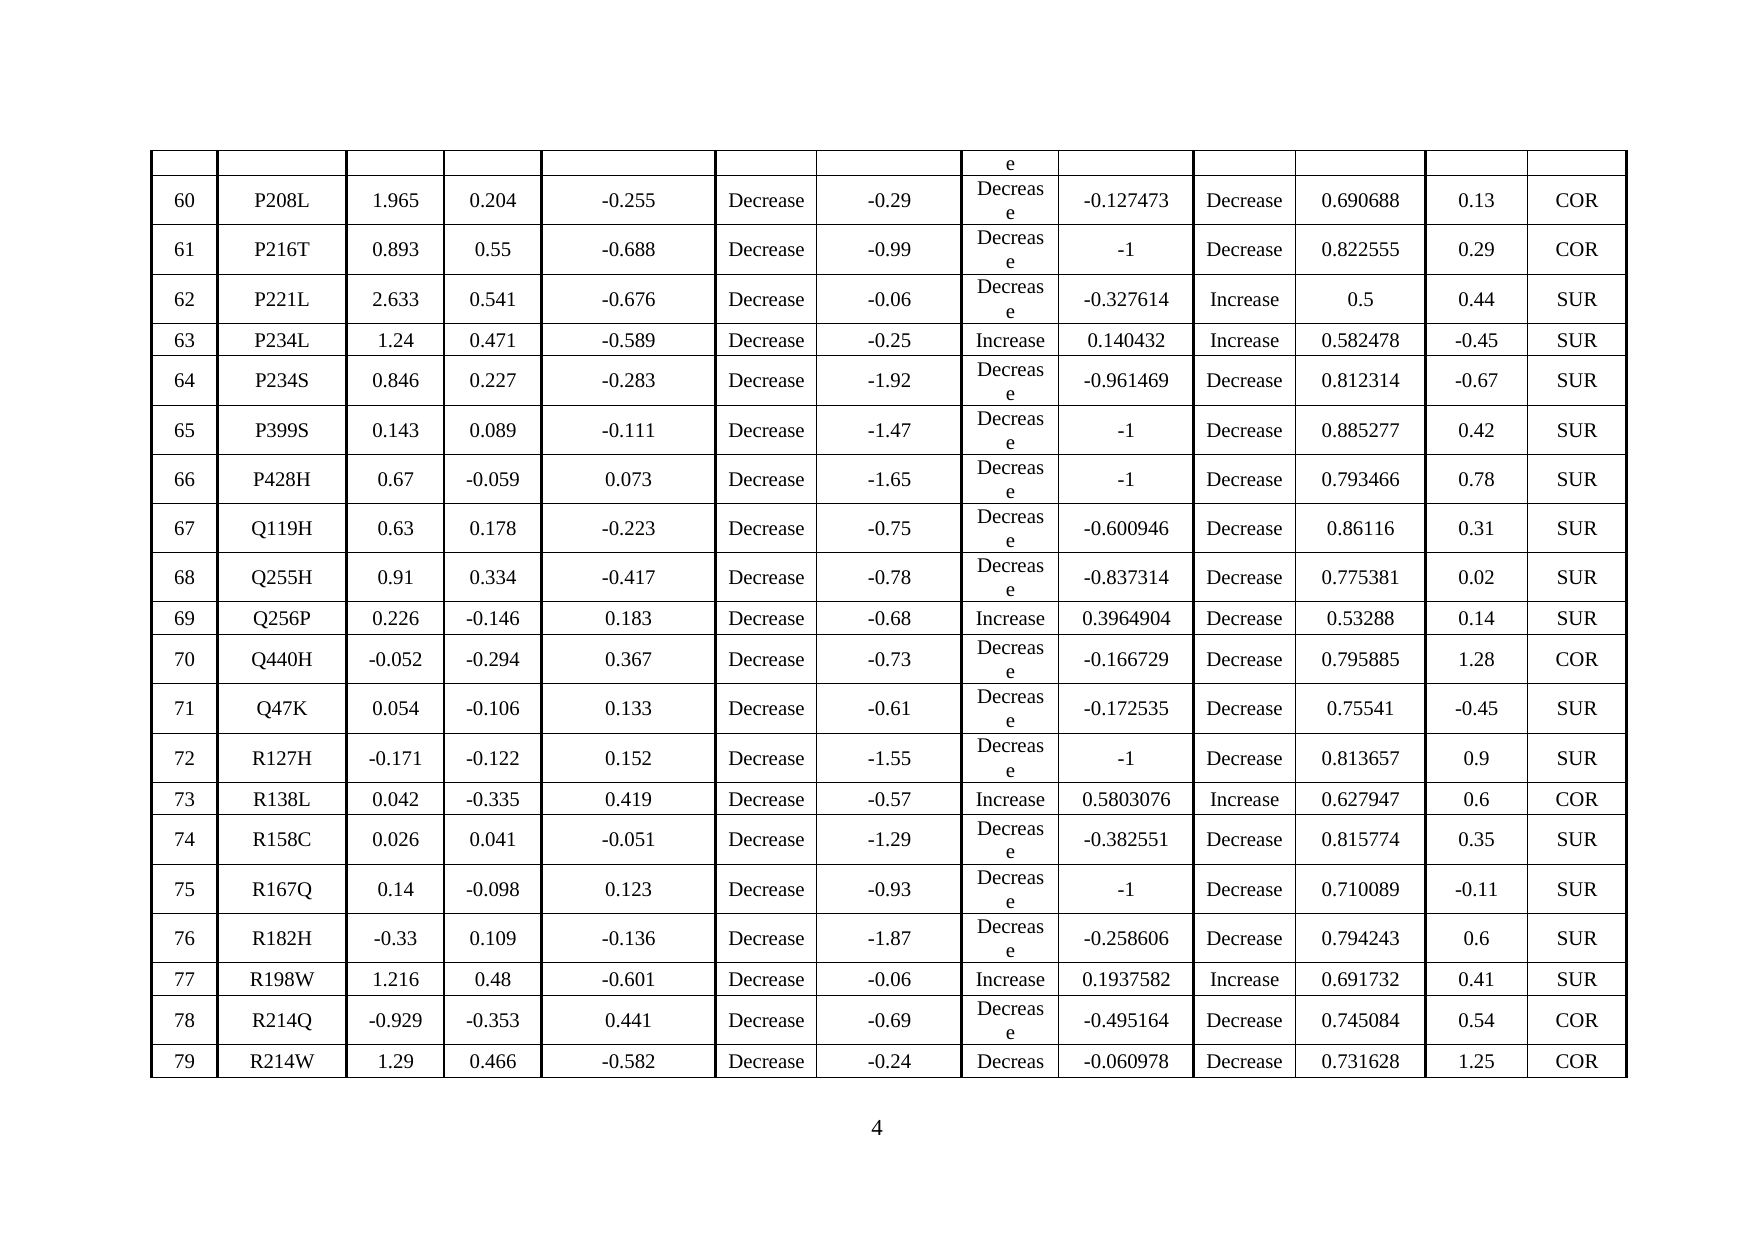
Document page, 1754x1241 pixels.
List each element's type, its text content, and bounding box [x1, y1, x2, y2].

table_cell P208L [219, 176, 345, 224]
table_cell 0.133 [543, 684, 714, 732]
table_cell -0.327614 [1059, 275, 1192, 323]
table_cell Decrease [1195, 225, 1295, 273]
table_cell Increase [1195, 275, 1295, 323]
table_cell -0.171 [348, 734, 443, 782]
table_cell 64 [153, 356, 216, 404]
table_cell -0.11 [1427, 865, 1527, 913]
table_cell -0.961469 [1059, 356, 1192, 404]
table_cell Decrease [963, 176, 1058, 224]
table_cell R182H [219, 914, 345, 962]
table_cell 59 [153, 151, 216, 175]
table_cell 72 [153, 734, 216, 782]
table_cell 0.109 [445, 914, 540, 962]
table_cell -0.57 [817, 783, 960, 814]
table_cell -0.25 [817, 324, 960, 355]
table_cell -0.059 [445, 455, 540, 503]
table_cell Decrease [1195, 504, 1295, 552]
table_cell 0.02 [1427, 553, 1527, 601]
table_cell Decrease [717, 602, 816, 634]
table_cell 0.334 [445, 553, 540, 601]
table_cell -0.335 [445, 783, 540, 814]
table_cell Decrease [717, 406, 816, 454]
table_cell 0.183 [543, 602, 714, 634]
table_cell SUR [1528, 684, 1625, 732]
table_cell COR [1528, 151, 1625, 175]
table_cell Decrease [963, 151, 1058, 175]
table_cell -1 [1059, 734, 1192, 782]
table_cell Decrease [717, 684, 816, 732]
table_cell Increase [1195, 963, 1295, 995]
table_cell 68 [153, 553, 216, 601]
table_cell Decrease [963, 406, 1058, 454]
table_cell Decrease [1195, 151, 1295, 175]
table_cell -1.29 [817, 815, 960, 863]
table_cell 75 [153, 865, 216, 913]
table_cell 0.794243 [1296, 914, 1424, 962]
table_cell Increase [1195, 783, 1295, 814]
table_cell 0.226 [348, 602, 443, 634]
table_cell -0.106 [445, 684, 540, 732]
table_cell -1 [1059, 406, 1192, 454]
table_cell 62 [153, 275, 216, 323]
table_cell 0.48 [445, 963, 540, 995]
table_cell -0.45 [1427, 684, 1527, 732]
table_cell Decrease [1195, 684, 1295, 732]
table_cell Decrease [717, 504, 816, 552]
table_cell 0.731628 [1296, 1045, 1424, 1077]
table_cell Decrease [717, 914, 816, 962]
table_cell -0.68 [817, 602, 960, 634]
table_cell Decrease [717, 815, 816, 863]
table_cell P216T [219, 225, 345, 273]
table_cell 77 [153, 963, 216, 995]
table_cell 0.404 [348, 151, 443, 175]
table_cell P234L [219, 324, 345, 355]
table_cell N427T [219, 151, 345, 175]
table_cell 0.91 [348, 553, 443, 601]
table_cell 63 [153, 324, 216, 355]
table_cell Decrease [963, 356, 1058, 404]
table_cell -0.283 [543, 356, 714, 404]
table_cell Decrease [717, 356, 816, 404]
table_cell Decrease [1195, 1045, 1295, 1077]
table_cell 0.78 [1427, 455, 1527, 503]
table_cell -0.258606 [1059, 914, 1192, 962]
table_cell SUR [1528, 734, 1625, 782]
table_cell COR [1528, 1045, 1625, 1077]
table_cell 0.75541 [1296, 684, 1424, 732]
table_cell -1 [1059, 225, 1192, 273]
table_cell R198W [219, 963, 345, 995]
table_cell 0.471 [445, 324, 540, 355]
table_cell 0.196 [445, 151, 540, 175]
table_cell Decrease [1195, 553, 1295, 601]
table_cell 0.14 [1427, 602, 1527, 634]
table_cell 70 [153, 635, 216, 683]
table_cell 0.885277 [1296, 406, 1424, 454]
table_cell 0.6 [1427, 914, 1527, 962]
table_cell Q47K [219, 684, 345, 732]
table_cell 0.054 [348, 684, 443, 732]
table_cell -0.122 [445, 734, 540, 782]
table_cell -0.45 [1427, 324, 1527, 355]
table_cell Decrease [963, 504, 1058, 552]
table_cell -0.99 [817, 225, 960, 273]
table_cell -0.255 [543, 176, 714, 224]
table_cell 73 [153, 783, 216, 814]
table_cell Decrease [717, 1045, 816, 1077]
table_cell Decrease [1195, 356, 1295, 404]
table_cell 1.25 [1427, 1045, 1527, 1077]
table_cell -0.06 [817, 275, 960, 323]
table_cell 0.1937582 [1059, 963, 1192, 995]
table_cell COR [1528, 635, 1625, 683]
table_cell Q255H [219, 553, 345, 601]
table_cell 1.24 [348, 324, 443, 355]
table_cell 0.419 [543, 783, 714, 814]
table_cell Increase [963, 783, 1058, 814]
table_cell Decrease [717, 734, 816, 782]
table_cell Decrease [717, 455, 816, 503]
table_cell Decrease [963, 734, 1058, 782]
table_cell -0.166729 [1059, 635, 1192, 683]
table_cell -0.245 [543, 151, 714, 175]
table_cell Decrease [963, 635, 1058, 683]
table_cell 0.35 [1427, 815, 1527, 863]
table_cell Decrease [963, 865, 1058, 913]
table_cell 0.123 [543, 865, 714, 913]
table_cell Q119H [219, 504, 345, 552]
table_cell 65 [153, 406, 216, 454]
table_cell -0.929 [348, 996, 443, 1044]
table_cell -0.098 [445, 865, 540, 913]
table_cell 0.822555 [1296, 225, 1424, 273]
table_cell SUR [1528, 356, 1625, 404]
table_cell 0.5803076 [1059, 783, 1192, 814]
table_cell Decrease [1195, 635, 1295, 683]
table_cell -0.24 [817, 1045, 960, 1077]
table_cell Increase [963, 324, 1058, 355]
table_cell P234S [219, 356, 345, 404]
table_cell 67 [153, 504, 216, 552]
table_cell -0.589 [543, 324, 714, 355]
table_cell -0.495164 [1059, 996, 1192, 1044]
table_cell 61 [153, 225, 216, 273]
table_cell P399S [219, 406, 345, 454]
table_cell 0.812314 [1296, 356, 1424, 404]
table_cell -0.837314 [1059, 553, 1192, 601]
table_cell Decrease [1195, 176, 1295, 224]
table_cell R214W [219, 1045, 345, 1077]
table_cell SUR [1528, 602, 1625, 634]
table_cell R158C [219, 815, 345, 863]
table_cell Decrease [1195, 996, 1295, 1044]
table_cell Decrease [963, 455, 1058, 503]
table_cell -0.146 [445, 602, 540, 634]
table_cell -0.29 [817, 176, 960, 224]
table_cell Increase [963, 602, 1058, 634]
table_cell Decrease [717, 275, 816, 323]
table_cell 0.13 [1427, 176, 1527, 224]
table_cell SUR [1528, 914, 1625, 962]
table_cell 0.627947 [1296, 783, 1424, 814]
table_cell SUR [1528, 455, 1625, 503]
table_cell R138L [219, 783, 345, 814]
table_cell 0.691732 [1296, 963, 1424, 995]
table_cell -0.600946 [1059, 504, 1192, 552]
table_cell 0.24 [817, 151, 960, 175]
table_cell 1.216 [348, 963, 443, 995]
table_cell Decrease [1195, 815, 1295, 863]
table_cell 0.089 [445, 406, 540, 454]
table_cell R214Q [219, 996, 345, 1044]
table_cell 0.026 [348, 815, 443, 863]
table_cell -1.65 [817, 455, 960, 503]
table_cell 0.86116 [1296, 504, 1424, 552]
table_cell 0.41 [1427, 963, 1527, 995]
table_cell -0.78 [817, 553, 960, 601]
table_cell -0.73 [817, 635, 960, 683]
table_cell Decrease [1195, 406, 1295, 454]
table_cell 0.9 [1427, 734, 1527, 782]
table_cell 0.775381 [1296, 553, 1424, 601]
table_cell 0.6 [1427, 783, 1527, 814]
table_cell -0.688 [543, 225, 714, 273]
table_cell 0.31 [1427, 504, 1527, 552]
table_cell 0.143 [348, 406, 443, 454]
table_cell P221L [219, 275, 345, 323]
table_cell -0.136 [543, 914, 714, 962]
table_cell 0.710089 [1296, 865, 1424, 913]
table_cell 0.3964904 [1059, 602, 1192, 634]
table_cell 0.367 [543, 635, 714, 683]
table_cell Decrease [717, 996, 816, 1044]
table_cell -0.93 [817, 865, 960, 913]
table_cell 0.54 [1427, 996, 1527, 1044]
table_cell 0.795885 [1296, 635, 1424, 683]
table_cell 0.152 [543, 734, 714, 782]
table_cell 0.793466 [1296, 455, 1424, 503]
table_cell Decrease [717, 225, 816, 273]
table_cell 0.140432 [1059, 324, 1192, 355]
table_cell 0.041 [445, 815, 540, 863]
table_cell Decrease [717, 553, 816, 601]
table_cell Increase [717, 151, 816, 175]
table_cell Decrease [963, 1045, 1058, 1077]
table_cell 0.745084 [1296, 996, 1424, 1044]
table_cell COR [1528, 225, 1625, 273]
table_cell 74 [153, 815, 216, 863]
table_cell -0.06 [817, 963, 960, 995]
table_cell 0.815774 [1296, 815, 1424, 863]
table_cell SUR [1528, 865, 1625, 913]
table_cell 1.29 [348, 1045, 443, 1077]
table_cell 0.227 [445, 356, 540, 404]
table_cell P428H [219, 455, 345, 503]
table_cell Decrease [1195, 455, 1295, 503]
table_cell 0.073 [543, 455, 714, 503]
table_cell Decrease [717, 176, 816, 224]
table_cell 0.846 [348, 356, 443, 404]
table_cell -0.33 [348, 914, 443, 962]
table_cell Increase [1195, 324, 1295, 355]
table_cell -0.601 [543, 963, 714, 995]
table_cell -0.582 [543, 1045, 714, 1077]
table_cell 0.63 [348, 504, 443, 552]
table_cell 0.042 [348, 783, 443, 814]
table_cell COR [1528, 783, 1625, 814]
table_cell 71 [153, 684, 216, 732]
table_cell 0.441 [543, 996, 714, 1044]
table_cell 0.67 [348, 455, 443, 503]
table_cell 0.690688 [1296, 176, 1424, 224]
table_cell SUR [1528, 275, 1625, 323]
table_cell 0.44 [1427, 275, 1527, 323]
table_cell -0.417 [543, 553, 714, 601]
table_cell SUR [1528, 406, 1625, 454]
table_cell 0.466 [445, 1045, 540, 1077]
table_cell -0.294 [445, 635, 540, 683]
table_cell Decrease [963, 815, 1058, 863]
table_cell -1.47 [817, 406, 960, 454]
table_cell Decrease [1195, 865, 1295, 913]
table_cell -0.382551 [1059, 815, 1192, 863]
table_cell SUR [1528, 963, 1625, 995]
table_cell 0.42 [1427, 406, 1527, 454]
table_cell -0.724318 [1059, 151, 1192, 175]
table_cell 0.204 [445, 176, 540, 224]
table_cell -0.111 [543, 406, 714, 454]
table_cell Decrease [1195, 914, 1295, 962]
table_cell 0.645298 [1296, 151, 1424, 175]
table_cell -1.55 [817, 734, 960, 782]
table_cell Q440H [219, 635, 345, 683]
table_cell -0.172535 [1059, 684, 1192, 732]
table_cell 78 [153, 996, 216, 1044]
table_cell R127H [219, 734, 345, 782]
table_cell -0.223 [543, 504, 714, 552]
table_cell -0.052 [348, 635, 443, 683]
table_cell SUR [1528, 815, 1625, 863]
table_cell -0.676 [543, 275, 714, 323]
table_cell -0.051 [543, 815, 714, 863]
table_cell Decrease [717, 783, 816, 814]
table_cell Decrease [963, 553, 1058, 601]
table_cell COR [1528, 176, 1625, 224]
table_cell SUR [1528, 553, 1625, 601]
table_cell -0.75 [817, 504, 960, 552]
table_cell 0.178 [445, 504, 540, 552]
table_cell Decrease [717, 635, 816, 683]
table_cell -1 [1059, 865, 1192, 913]
table_cell SUR [1528, 324, 1625, 355]
table_cell 0.29 [1427, 225, 1527, 273]
table_cell Decrease [963, 275, 1058, 323]
table_cell Decrease [963, 225, 1058, 273]
table_cell 76 [153, 914, 216, 962]
table_cell 0.55 [445, 225, 540, 273]
table_cell 0.893 [348, 225, 443, 273]
table_cell Increase [963, 963, 1058, 995]
table_cell Decrease [963, 996, 1058, 1044]
table_cell Decrease [717, 324, 816, 355]
table_cell 0.33 [1427, 151, 1527, 175]
table_cell 79 [153, 1045, 216, 1077]
table_cell -1.87 [817, 914, 960, 962]
table_cell 1.28 [1427, 635, 1527, 683]
table_cell 0.14 [348, 865, 443, 913]
table_cell 60 [153, 176, 216, 224]
table_cell SUR [1528, 504, 1625, 552]
table_cell Decrease [717, 865, 816, 913]
table_cell -0.353 [445, 996, 540, 1044]
table_cell -0.67 [1427, 356, 1527, 404]
table_cell 0.582478 [1296, 324, 1424, 355]
table_cell -0.060978 [1059, 1045, 1192, 1077]
table_cell 66 [153, 455, 216, 503]
table_cell COR [1528, 996, 1625, 1044]
table_cell 0.813657 [1296, 734, 1424, 782]
table_cell Decrease [1195, 734, 1295, 782]
table_cell -0.69 [817, 996, 960, 1044]
table_cell Q256P [219, 602, 345, 634]
table_cell Decrease [1195, 602, 1295, 634]
table_cell 0.53288 [1296, 602, 1424, 634]
table_cell -1 [1059, 455, 1192, 503]
table_cell 0.541 [445, 275, 540, 323]
table_cell 0.5 [1296, 275, 1424, 323]
table_cell 1.965 [348, 176, 443, 224]
table_cell Decrease [963, 684, 1058, 732]
table_cell 2.633 [348, 275, 443, 323]
table_cell Decrease [963, 914, 1058, 962]
table_cell 69 [153, 602, 216, 634]
table_cell -1.92 [817, 356, 960, 404]
table_cell -0.127473 [1059, 176, 1192, 224]
table_cell -0.61 [817, 684, 960, 732]
table_cell R167Q [219, 865, 345, 913]
table_cell Decrease [717, 963, 816, 995]
